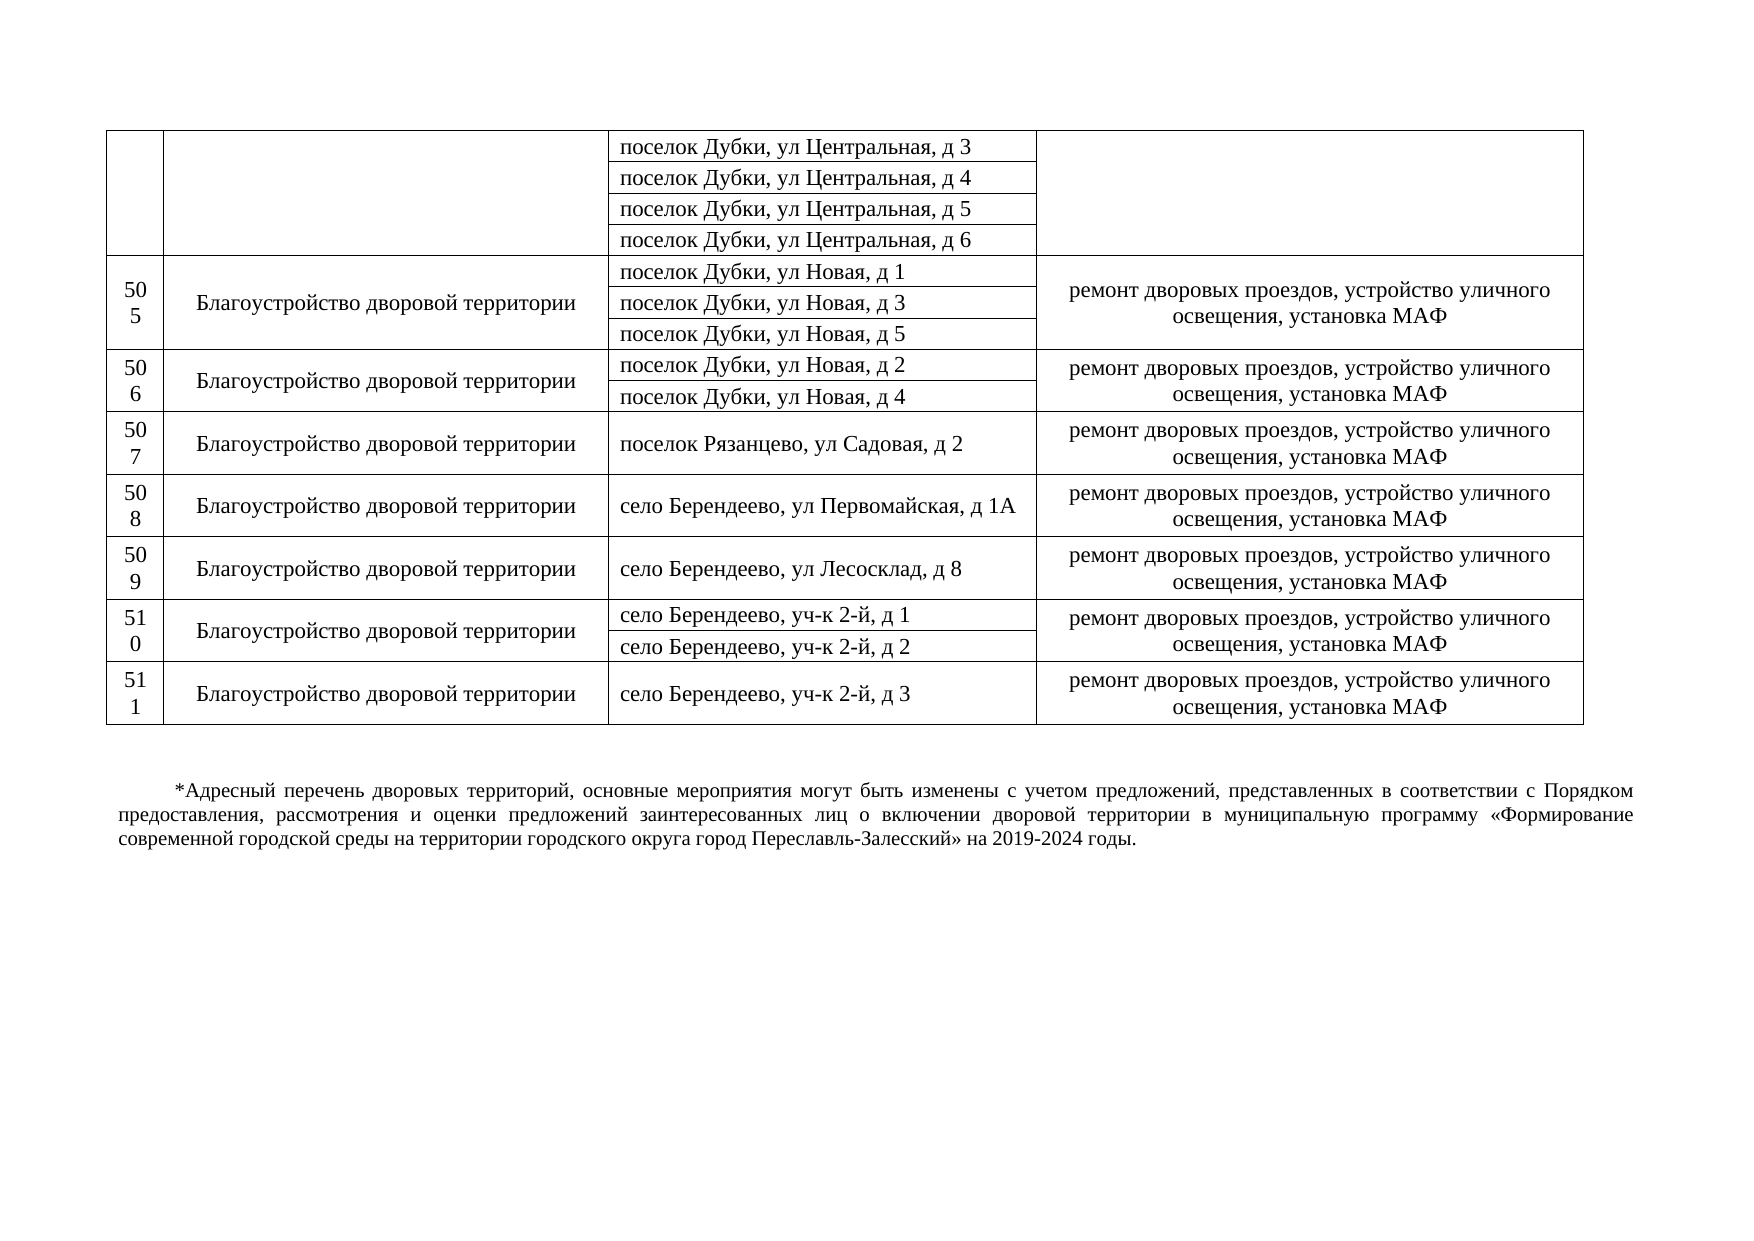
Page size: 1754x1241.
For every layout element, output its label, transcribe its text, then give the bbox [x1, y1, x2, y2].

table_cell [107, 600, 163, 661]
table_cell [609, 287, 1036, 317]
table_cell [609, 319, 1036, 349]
text *Адресный перечень дворовых территорий, основные мероприятия могут быть изменены с учетом предложений, представленных в соответствии с Порядком предоставления, рассмотрения и оценки предложений заинтересованных лиц о включении дворовой территории в муниципальную программу «Формирование современной городской среды на территории городского округа город Переславль-Залесский» на 2019-2024 годы. [118, 777, 1636, 850]
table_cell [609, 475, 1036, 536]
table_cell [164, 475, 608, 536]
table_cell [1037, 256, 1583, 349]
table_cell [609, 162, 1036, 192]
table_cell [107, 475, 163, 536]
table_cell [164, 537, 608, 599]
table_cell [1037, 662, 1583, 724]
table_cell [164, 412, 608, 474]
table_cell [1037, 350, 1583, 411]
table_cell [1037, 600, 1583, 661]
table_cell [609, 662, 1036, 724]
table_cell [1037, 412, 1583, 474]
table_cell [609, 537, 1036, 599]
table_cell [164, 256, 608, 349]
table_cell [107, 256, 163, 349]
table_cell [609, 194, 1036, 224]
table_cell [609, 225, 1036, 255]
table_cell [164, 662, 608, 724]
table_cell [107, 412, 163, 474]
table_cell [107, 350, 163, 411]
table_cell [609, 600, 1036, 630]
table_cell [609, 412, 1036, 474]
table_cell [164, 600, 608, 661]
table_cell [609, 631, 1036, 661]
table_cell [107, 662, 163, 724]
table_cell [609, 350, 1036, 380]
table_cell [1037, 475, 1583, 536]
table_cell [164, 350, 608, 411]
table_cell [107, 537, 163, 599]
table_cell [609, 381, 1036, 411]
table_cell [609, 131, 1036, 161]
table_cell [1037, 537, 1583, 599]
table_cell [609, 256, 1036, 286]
